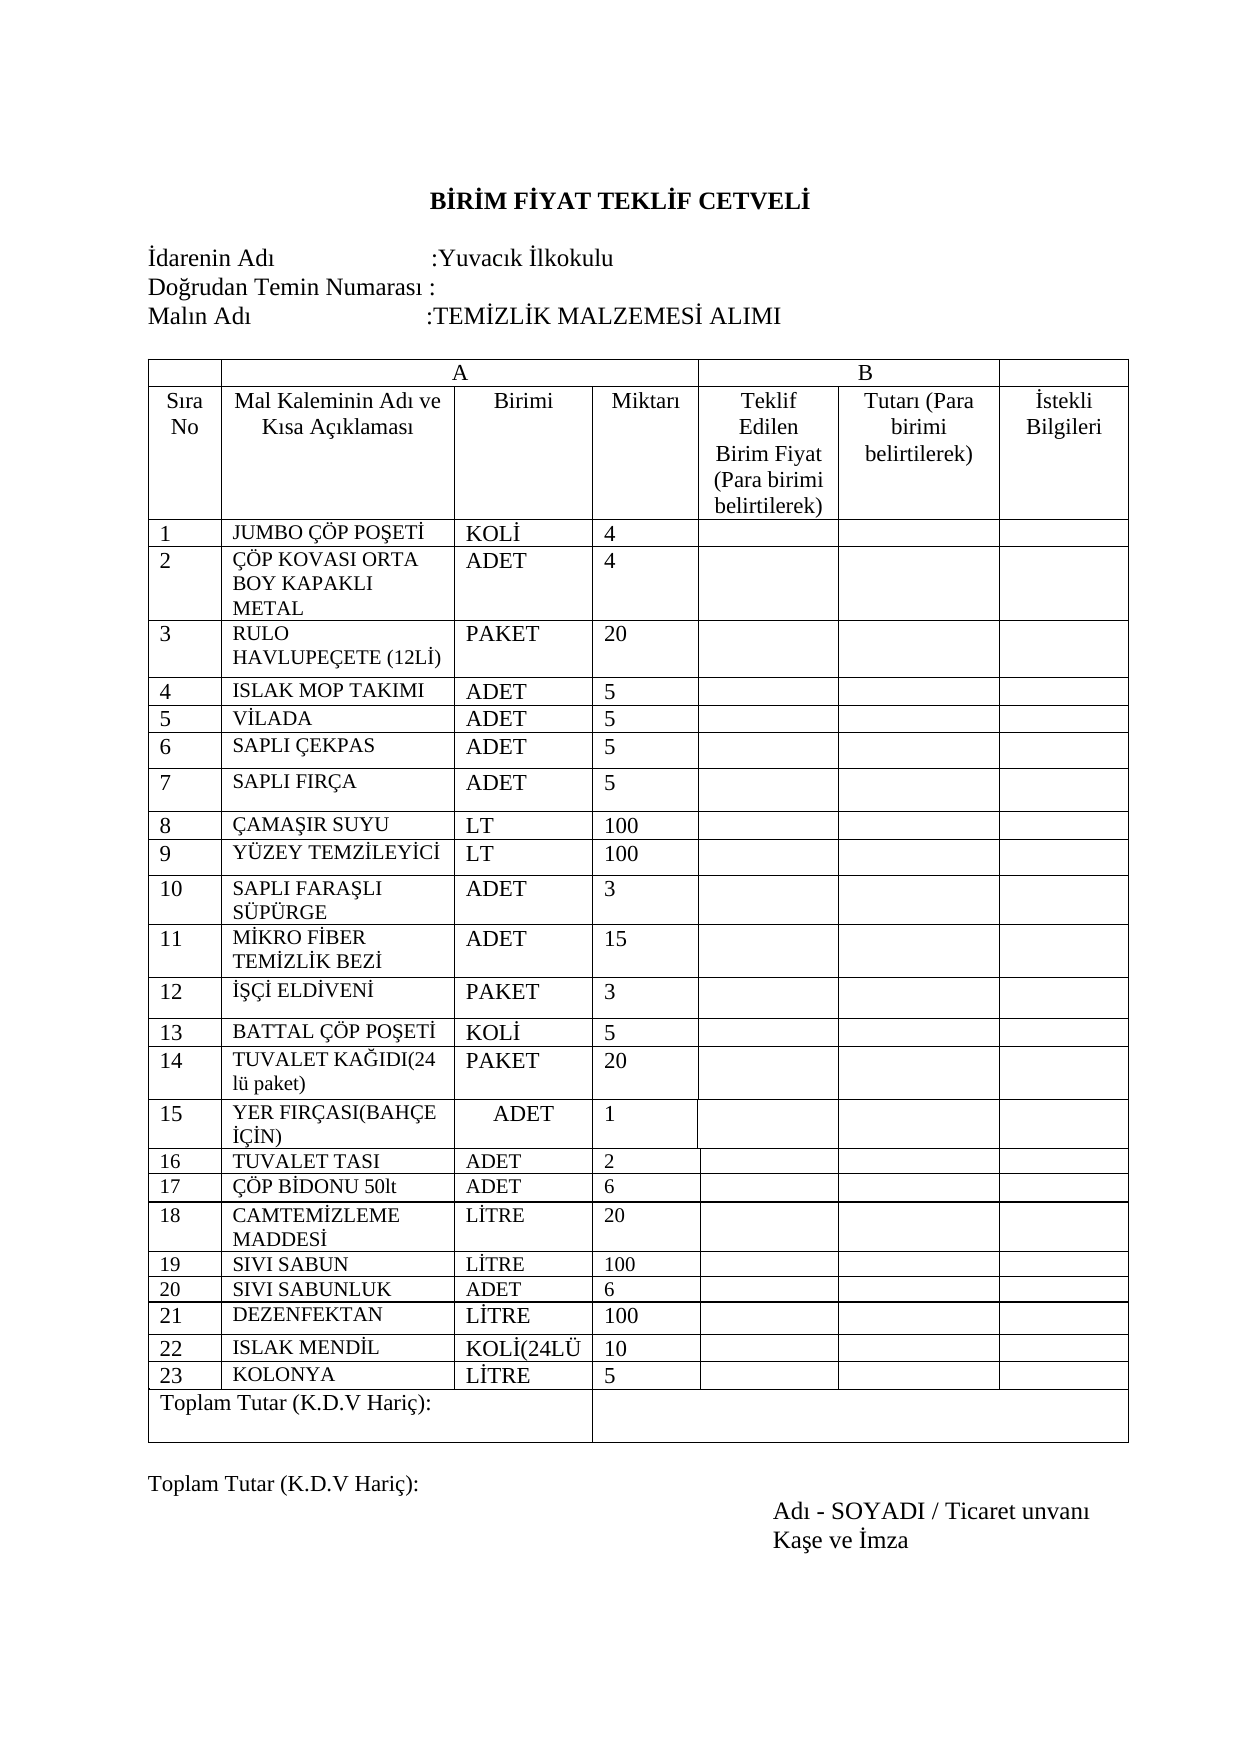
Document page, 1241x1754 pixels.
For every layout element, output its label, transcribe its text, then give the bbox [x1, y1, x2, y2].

table_cell SIVI SABUN [222, 1252, 454, 1276]
table_cell 5 [593, 1019, 698, 1046]
text Toplam Tutar (K.D.V Hariç): [148, 1469, 1093, 1496]
table_cell ADET [455, 1100, 592, 1148]
table_cell [839, 678, 999, 704]
table_cell 4 [593, 547, 698, 619]
table_cell [699, 678, 838, 704]
table_cell [701, 1277, 838, 1301]
table_cell 10 [593, 1335, 700, 1361]
table_cell [593, 1390, 1128, 1442]
table_cell [1000, 1335, 1128, 1361]
table_cell [1000, 1362, 1128, 1388]
table_cell ÇÖP KOVASI ORTA BOY KAPAKLI METAL [222, 547, 454, 619]
table_cell [701, 1174, 838, 1201]
table_cell [1000, 1277, 1128, 1301]
table_cell KOLİ [455, 1019, 592, 1046]
table_cell LİTRE [455, 1203, 592, 1251]
table_cell 6 [593, 1174, 700, 1201]
table_cell PAKET [455, 621, 592, 677]
table_cell [839, 1252, 999, 1276]
table_cell 16 [149, 1149, 221, 1173]
table_header A [222, 360, 698, 386]
table_cell ADET [455, 1174, 592, 1201]
table_cell [701, 1303, 838, 1334]
table_cell [1000, 520, 1128, 546]
table_cell [699, 812, 838, 839]
table_cell 22 [149, 1335, 221, 1361]
text Kaşe ve İmza [148, 1525, 1093, 1553]
table_cell [1000, 621, 1128, 677]
table_cell 4 [149, 678, 221, 704]
table_cell 6 [149, 733, 221, 768]
table_cell [699, 547, 838, 619]
table_cell SAPLI ÇEKPAS [222, 733, 454, 768]
table_cell [1000, 547, 1128, 619]
table_cell [1000, 840, 1128, 874]
table_cell 3 [593, 978, 698, 1018]
table_cell 2 [149, 547, 221, 619]
table_cell SIVI SABUNLUK [222, 1277, 454, 1301]
table_cell ISLAK MOP TAKIMI [222, 678, 454, 704]
table_cell [701, 1203, 838, 1251]
table_cell [839, 733, 999, 768]
table_cell 13 [149, 1019, 221, 1046]
table_cell [1000, 1174, 1128, 1201]
table_cell Miktarı [593, 387, 698, 519]
table_cell VİLADA [222, 706, 454, 732]
table_cell ADET [455, 678, 592, 704]
table_cell [839, 1047, 999, 1099]
table_cell 20 [149, 1277, 221, 1301]
table_cell 5 [593, 1362, 700, 1388]
table_cell [839, 840, 999, 874]
table_cell [839, 1335, 999, 1361]
table_cell [699, 706, 838, 732]
table_cell 21 [149, 1303, 221, 1334]
table_cell YÜZEY TEMZİLEYİCİ [222, 840, 454, 874]
table_cell 12 [149, 978, 221, 1018]
table_cell CAMTEMİZLEME MADDESİ [222, 1203, 454, 1251]
table_header B [699, 360, 999, 386]
table_cell JUMBO ÇÖP POŞETİ [222, 520, 454, 546]
table_cell [699, 520, 838, 546]
table_header [1000, 360, 1128, 386]
table_cell 6 [593, 1277, 700, 1301]
table_cell [699, 1019, 838, 1046]
table_cell BATTAL ÇÖP POŞETİ [222, 1019, 454, 1046]
table_cell 11 [149, 925, 221, 977]
table_cell [839, 1100, 999, 1148]
table_cell 15 [149, 1100, 221, 1148]
table_cell 100 [593, 1252, 700, 1276]
table_cell 5 [593, 733, 698, 768]
table_cell [839, 1303, 999, 1334]
table_cell LİTRE [455, 1303, 592, 1334]
table_cell TUVALET TASI [222, 1149, 454, 1173]
table_cell [839, 1203, 999, 1251]
table_cell ADET [455, 876, 592, 924]
table_cell [1000, 769, 1128, 811]
table_cell [699, 1047, 838, 1099]
table_cell 2 [593, 1149, 700, 1173]
table_cell [1000, 1303, 1128, 1334]
table_cell MİKRO FİBER TEMİZLİK BEZİ [222, 925, 454, 977]
table_cell 8 [149, 812, 221, 839]
table_cell [1000, 876, 1128, 924]
table_cell Toplam Tutar (K.D.V Hariç): [149, 1390, 592, 1442]
table_cell [699, 621, 838, 677]
table_cell 100 [593, 840, 698, 874]
table_cell İstekli Bilgileri [1000, 387, 1128, 519]
text Adı - SOYADI / Ticaret unvanı [148, 1496, 1093, 1525]
table_cell Mal Kaleminin Adı ve Kısa Açıklaması [222, 387, 454, 519]
table_cell [1000, 978, 1128, 1018]
table_cell [1000, 1149, 1128, 1173]
table_cell Teklif Edilen Birim Fiyat (Para birimi belirtilerek) [699, 387, 838, 519]
table_cell ÇÖP BİDONU 50lt [222, 1174, 454, 1201]
table_cell PAKET [455, 978, 592, 1018]
table_cell 14 [149, 1047, 221, 1099]
table_header [149, 360, 221, 386]
table_cell ÇAMAŞIR SUYU [222, 812, 454, 839]
table_cell [699, 876, 838, 924]
table_cell 5 [593, 706, 698, 732]
table_cell [1000, 812, 1128, 839]
text BİRİM FİYAT TEKLİF CETVELİ [148, 186, 1093, 215]
table_cell ADET [455, 769, 592, 811]
table_cell [839, 876, 999, 924]
table_cell 15 [593, 925, 698, 977]
table_cell [699, 978, 838, 1018]
table_cell [701, 1335, 838, 1361]
table_cell [839, 520, 999, 546]
table_cell LİTRE [455, 1362, 592, 1388]
table_cell LT [455, 812, 592, 839]
table_cell KOLİ(24LÜ [455, 1335, 592, 1361]
table_cell Tutarı (Para birimi belirtilerek) [839, 387, 999, 519]
table_cell [1000, 1203, 1128, 1251]
table_cell KOLONYA [222, 1362, 454, 1388]
table_cell 18 [149, 1203, 221, 1251]
table_cell TUVALET KAĞIDI(24 lü paket) [222, 1047, 454, 1099]
table_cell [839, 925, 999, 977]
table_cell 17 [149, 1174, 221, 1201]
table_cell LT [455, 840, 592, 874]
table_cell 100 [593, 1303, 700, 1334]
table_cell 20 [593, 1203, 700, 1251]
table_cell [839, 812, 999, 839]
table_cell Birimi [455, 387, 592, 519]
table_cell LİTRE [455, 1252, 592, 1276]
table_cell [699, 769, 838, 811]
table_cell ADET [455, 706, 592, 732]
table_cell [701, 1362, 838, 1388]
table_cell PAKET [455, 1047, 592, 1099]
table_cell [839, 1362, 999, 1388]
table_cell [1000, 1019, 1128, 1046]
table_cell 9 [149, 840, 221, 874]
table_cell 4 [593, 520, 698, 546]
table_cell YER FIRÇASI(BAHÇE İÇİN) [222, 1100, 454, 1148]
table_cell [839, 1174, 999, 1201]
table_cell 20 [593, 1047, 698, 1099]
table_cell 3 [149, 621, 221, 677]
table_cell [839, 547, 999, 619]
table_cell 20 [593, 621, 698, 677]
table_cell [1000, 925, 1128, 977]
table_cell [1000, 1047, 1128, 1099]
table_cell 23 [149, 1362, 221, 1388]
table_cell SAPLI FARAŞLI SÜPÜRGE [222, 876, 454, 924]
table_cell [839, 1277, 999, 1301]
table_cell [1000, 1252, 1128, 1276]
table_cell ADET [455, 1149, 592, 1173]
table_cell İŞÇİ ELDİVENİ [222, 978, 454, 1018]
table_cell DEZENFEKTAN [222, 1303, 454, 1334]
table_cell 19 [149, 1252, 221, 1276]
table_cell 100 [593, 812, 698, 839]
table_cell [699, 840, 838, 874]
table_cell ISLAK MENDİL [222, 1335, 454, 1361]
table_cell [839, 621, 999, 677]
table_cell [839, 1149, 999, 1173]
table_cell [701, 1149, 838, 1173]
table_cell 3 [593, 876, 698, 924]
table_cell ADET [455, 547, 592, 619]
table_cell ADET [455, 1277, 592, 1301]
table_cell [699, 925, 838, 977]
text İdarenin Adı :Yuvacık İlkokulu [148, 243, 1093, 272]
text Doğrudan Temin Numarası : [148, 272, 1093, 301]
table_cell [839, 769, 999, 811]
table_cell 7 [149, 769, 221, 811]
table_cell KOLİ [455, 520, 592, 546]
table_cell [1000, 733, 1128, 768]
table_cell 10 [149, 876, 221, 924]
table_cell [839, 1019, 999, 1046]
text Malın Adı :TEMİZLİK MALZEMESİ ALIMI [148, 301, 1093, 330]
table_cell ADET [455, 733, 592, 768]
table_cell 1 [593, 1100, 697, 1148]
table_cell [698, 1100, 838, 1148]
table_cell 5 [149, 706, 221, 732]
table_cell 1 [149, 520, 221, 546]
table_cell [699, 733, 838, 768]
table_cell 5 [593, 769, 698, 811]
table_cell SAPLI FIRÇA [222, 769, 454, 811]
table_cell 5 [593, 678, 698, 704]
table_cell [839, 706, 999, 732]
table_cell RULO HAVLUPEÇETE (12Lİ) [222, 621, 454, 677]
table_cell [1000, 706, 1128, 732]
table_cell [839, 978, 999, 1018]
table_cell [701, 1252, 838, 1276]
table_cell [1000, 678, 1128, 704]
table_cell Sıra No [149, 387, 221, 519]
table_cell ADET [455, 925, 592, 977]
table_cell [1000, 1100, 1128, 1148]
